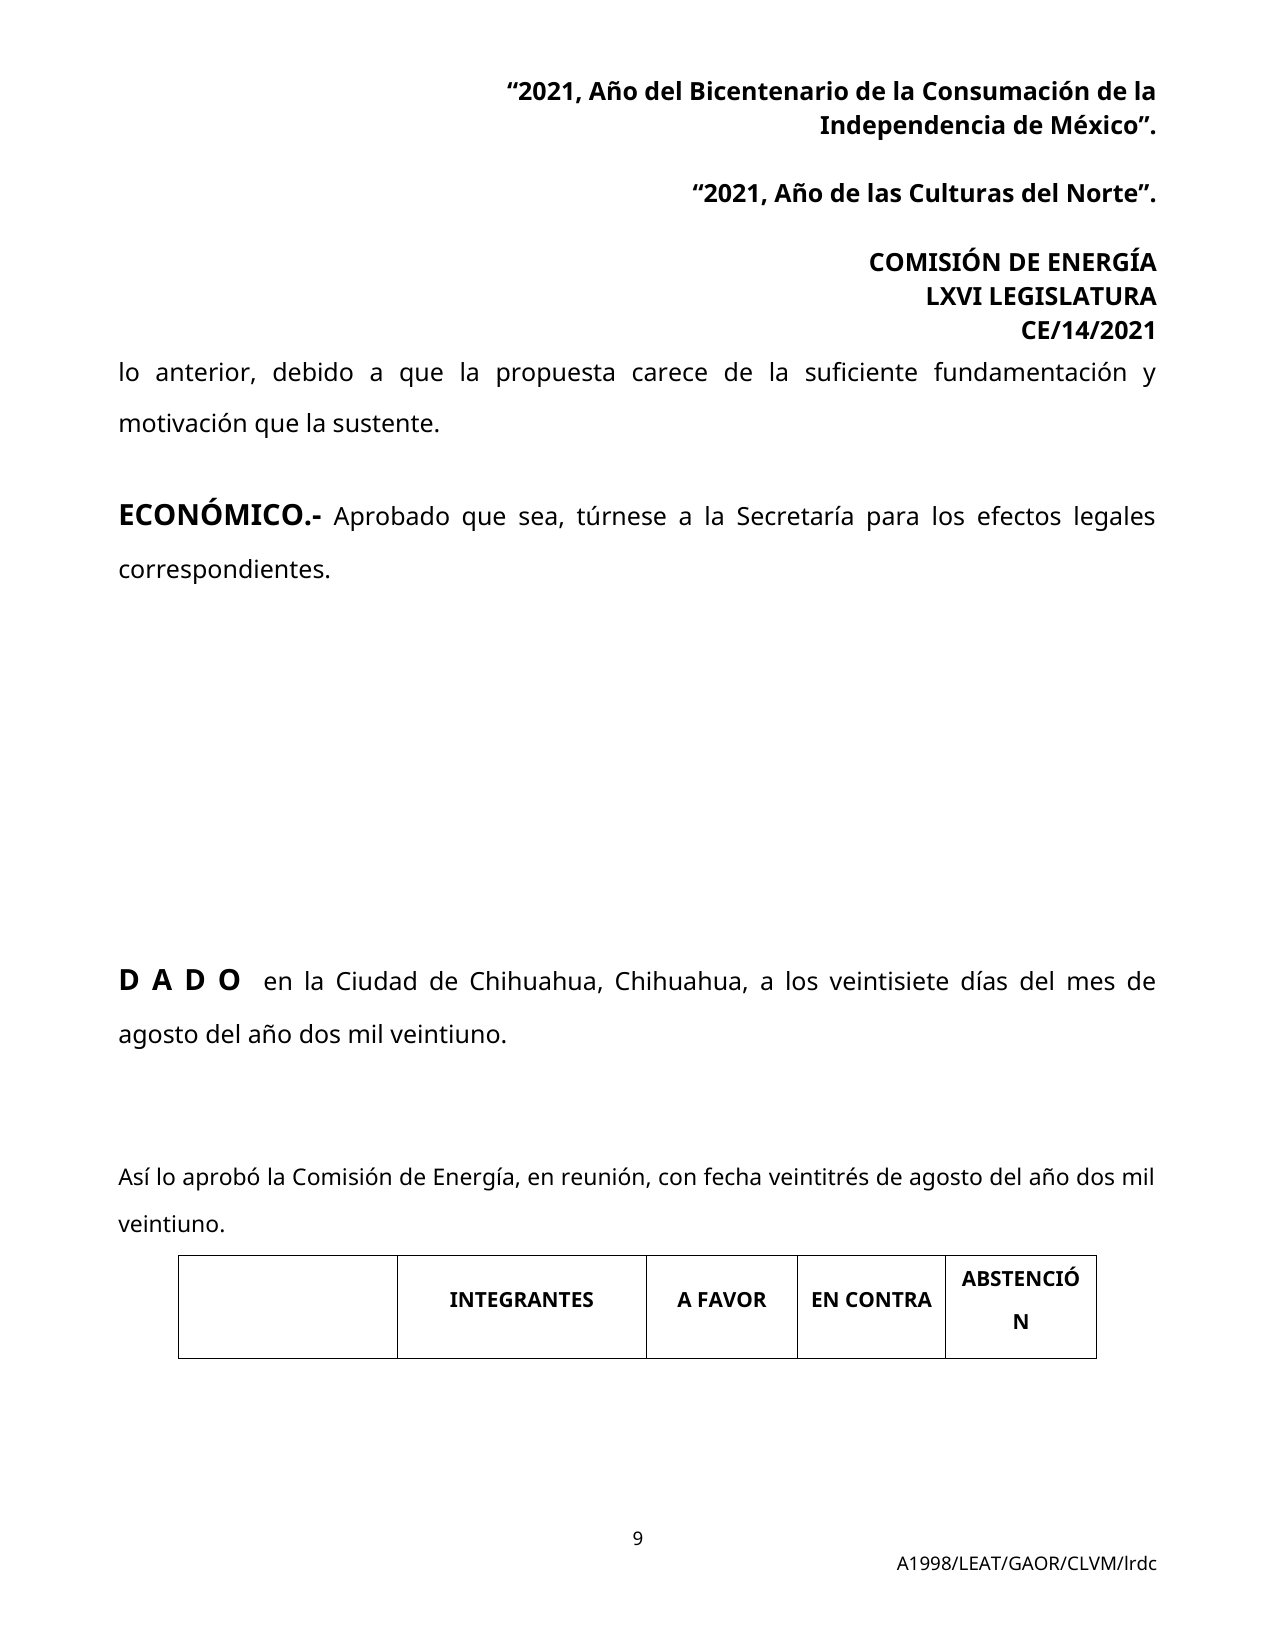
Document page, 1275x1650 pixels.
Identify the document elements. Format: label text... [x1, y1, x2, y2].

text D A D O en la Ciudad de Chihuahua, Chihuahua, a los veintisiete días del mes de agosto del año dos mil veintiuno. [118, 960, 1157, 1050]
table_header EN CONTRA [798, 1256, 945, 1358]
table_header INTEGRANTES [398, 1256, 646, 1358]
table_header ABSTENCIÓN [946, 1256, 1096, 1358]
table_header [179, 1256, 397, 1358]
text Así lo aprobó la Comisión de Energía, en reunión, con fecha veintitrés de agosto del año dos mil veintiuno. [118, 1161, 1157, 1239]
table_header A FAVOR [647, 1256, 797, 1358]
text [118, 354, 1157, 439]
text ECONÓMICO.- Aprobado que sea, túrnese a la Secretaría para los efectos legales correspondientes. [118, 495, 1157, 585]
